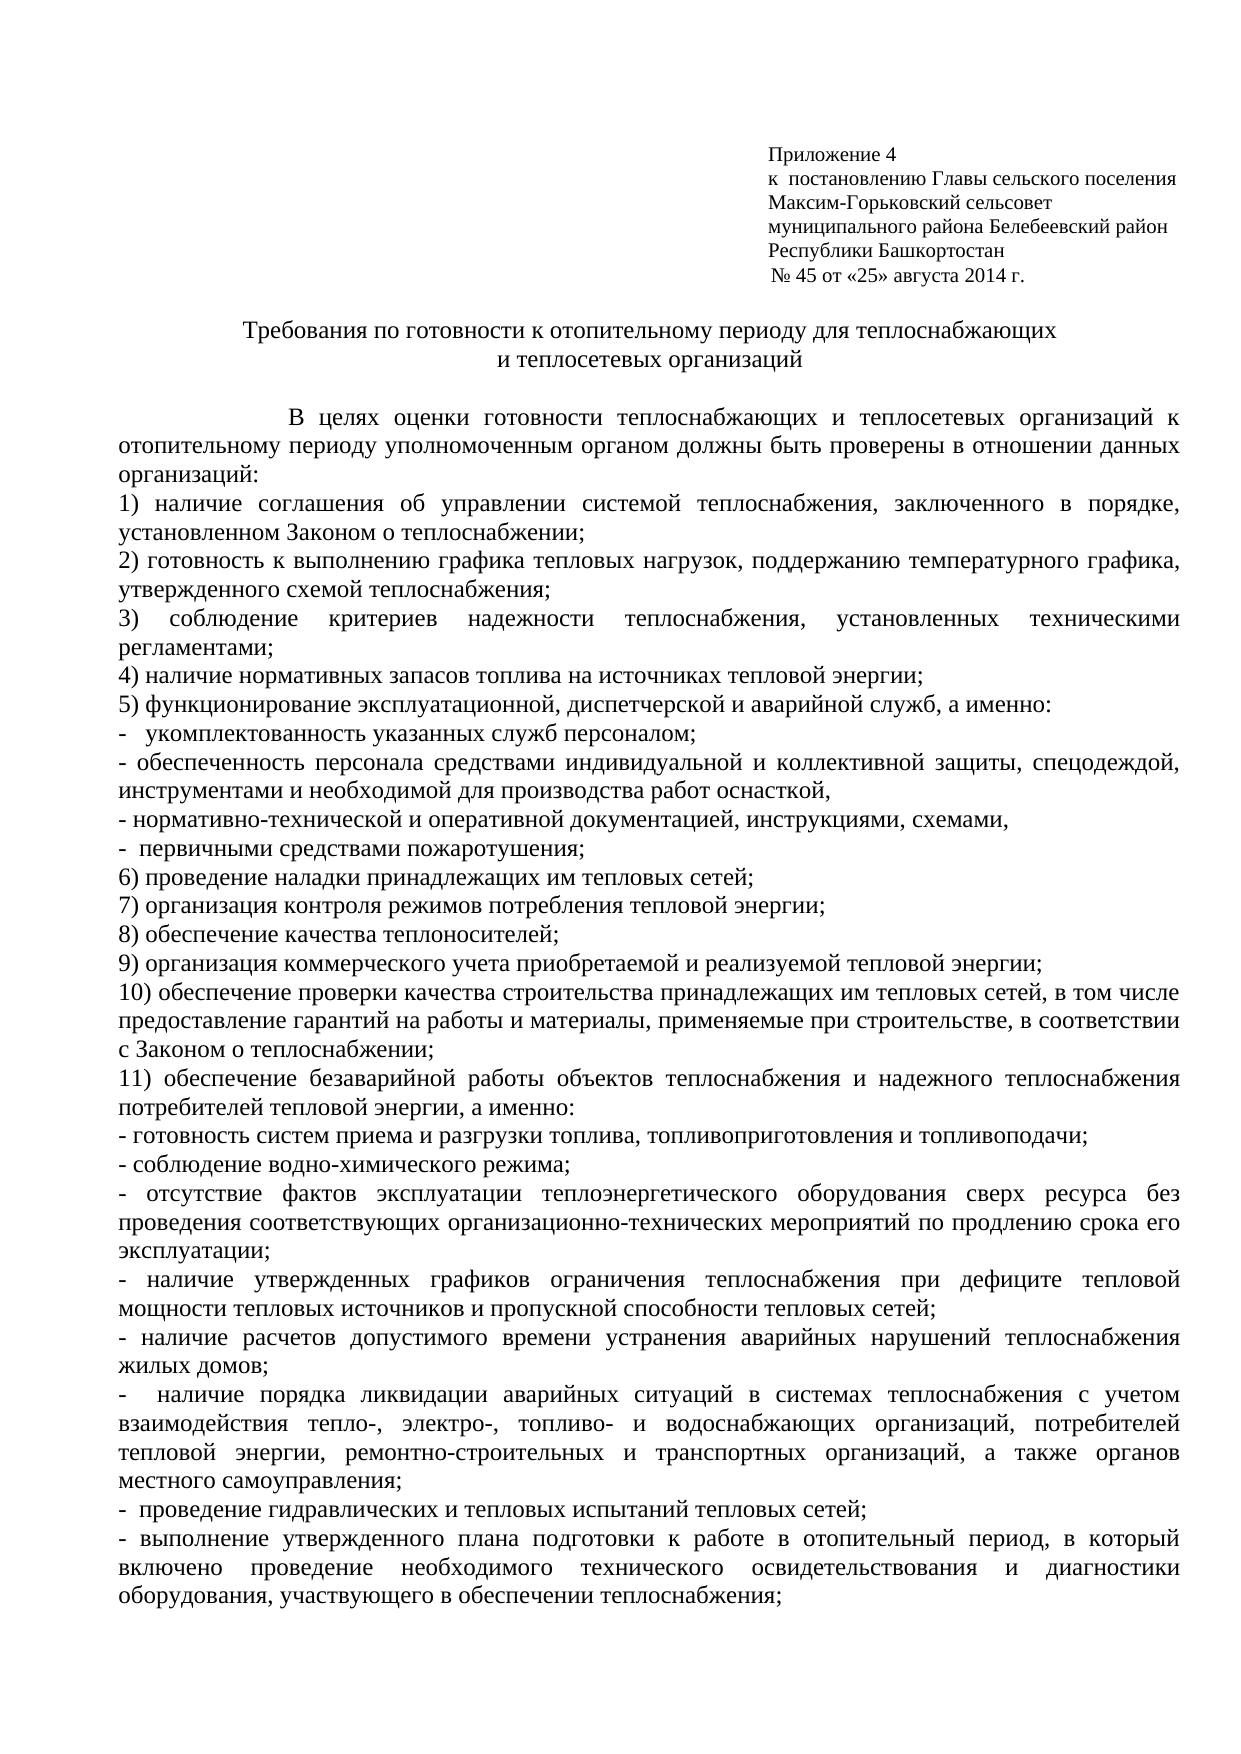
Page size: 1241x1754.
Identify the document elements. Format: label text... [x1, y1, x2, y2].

text - наличие порядка ликвидации аварийных ситуаций в системах теплоснабжения с учетом взаимодействия тепло-, электро-, топливо- и водоснабжающих организаций, потребителей тепловой энергии, ремонтно-строительных и транспортных организаций, а также органов местного самоуправления; [118, 1379, 1181, 1494]
text 5) функционирование эксплуатационной, диспетчерской и аварийной служб, а именно: [118, 689, 1181, 718]
text и теплосетевых организаций [118, 344, 1181, 373]
text - соблюдение водно-химического режима; [118, 1149, 1181, 1178]
text 6) проведение наладки принадлежащих им тепловых сетей; [118, 862, 1181, 890]
text № 45 от «25» августа 2014 г. [118, 262, 1181, 287]
text Требования по готовности к отопительному периоду для теплоснабжающих [118, 315, 1181, 344]
text - обеспеченность персонала средствами индивидуальной и коллективной защиты, спецодеждой, инструментами и необходимой для производства работ оснасткой, [118, 747, 1181, 804]
text 10) обеспечение проверки качества строительства принадлежащих им тепловых сетей, в том числе предоставление гарантий на работы и материалы, применяемые при строительстве, в соответствии с Законом о теплоснабжении; [118, 977, 1181, 1063]
text - первичными средствами пожаротушения; [118, 833, 1181, 862]
text В целях оценки готовности теплоснабжающих и теплосетевых организаций к отопительному периоду уполномоченным органом должны быть проверены в отношении данных организаций: [118, 402, 1181, 488]
text 7) организация контроля режимов потребления тепловой энергии; [118, 890, 1181, 919]
text 11) обеспечение безаварийной работы объектов теплоснабжения и надежного теплоснабжения потребителей тепловой энергии, а именно: [118, 1063, 1181, 1120]
text - наличие расчетов допустимого времени устранения аварийных нарушений теплоснабжения жилых домов; [118, 1322, 1181, 1379]
text к постановлению Главы сельского поселения Максим-Горьковский сельсовет [768, 166, 1181, 214]
text 3) соблюдение критериев надежности теплоснабжения, установленных техническими регламентами; [118, 603, 1181, 660]
text Приложение 4 [768, 142, 1181, 166]
text 8) обеспечение качества теплоносителей; [118, 919, 1181, 948]
text 2) готовность к выполнению графика тепловых нагрузок, поддержанию температурного графика, утвержденного схемой теплоснабжения; [118, 545, 1181, 603]
text - нормативно-технической и оперативной документацией, инструкциями, схемами, [118, 804, 1181, 833]
text - отсутствие фактов эксплуатации теплоэнергетического оборудования сверх ресурса без проведения соответствующих организационно-технических мероприятий по продлению срока его эксплуатации; [118, 1178, 1181, 1264]
text - проведение гидравлических и тепловых испытаний тепловых сетей; [118, 1494, 1181, 1523]
text 4) наличие нормативных запасов топлива на источниках тепловой энергии; [118, 660, 1181, 689]
text - готовность систем приема и разгрузки топлива, топливоприготовления и топливоподачи; [118, 1120, 1181, 1149]
text - наличие утвержденных графиков ограничения теплоснабжения при дефиците тепловой мощности тепловых источников и пропускной способности тепловых сетей; [118, 1264, 1181, 1322]
text 9) организация коммерческого учета приобретаемой и реализуемой тепловой энергии; [118, 948, 1181, 977]
text муниципального района Белебеевский район Республики Башкортостан [768, 214, 1181, 262]
text - выполнение утвержденного плана подготовки к работе в отопительный период, в который включено проведение необходимого технического освидетельствования и диагностики оборудования, участвующего в обеспечении теплоснабжения; [118, 1523, 1181, 1609]
text - укомплектованность указанных служб персоналом; [118, 718, 1181, 747]
text 1) наличие соглашения об управлении системой теплоснабжения, заключенного в порядке, установленном Законом о теплоснабжении; [118, 488, 1181, 545]
